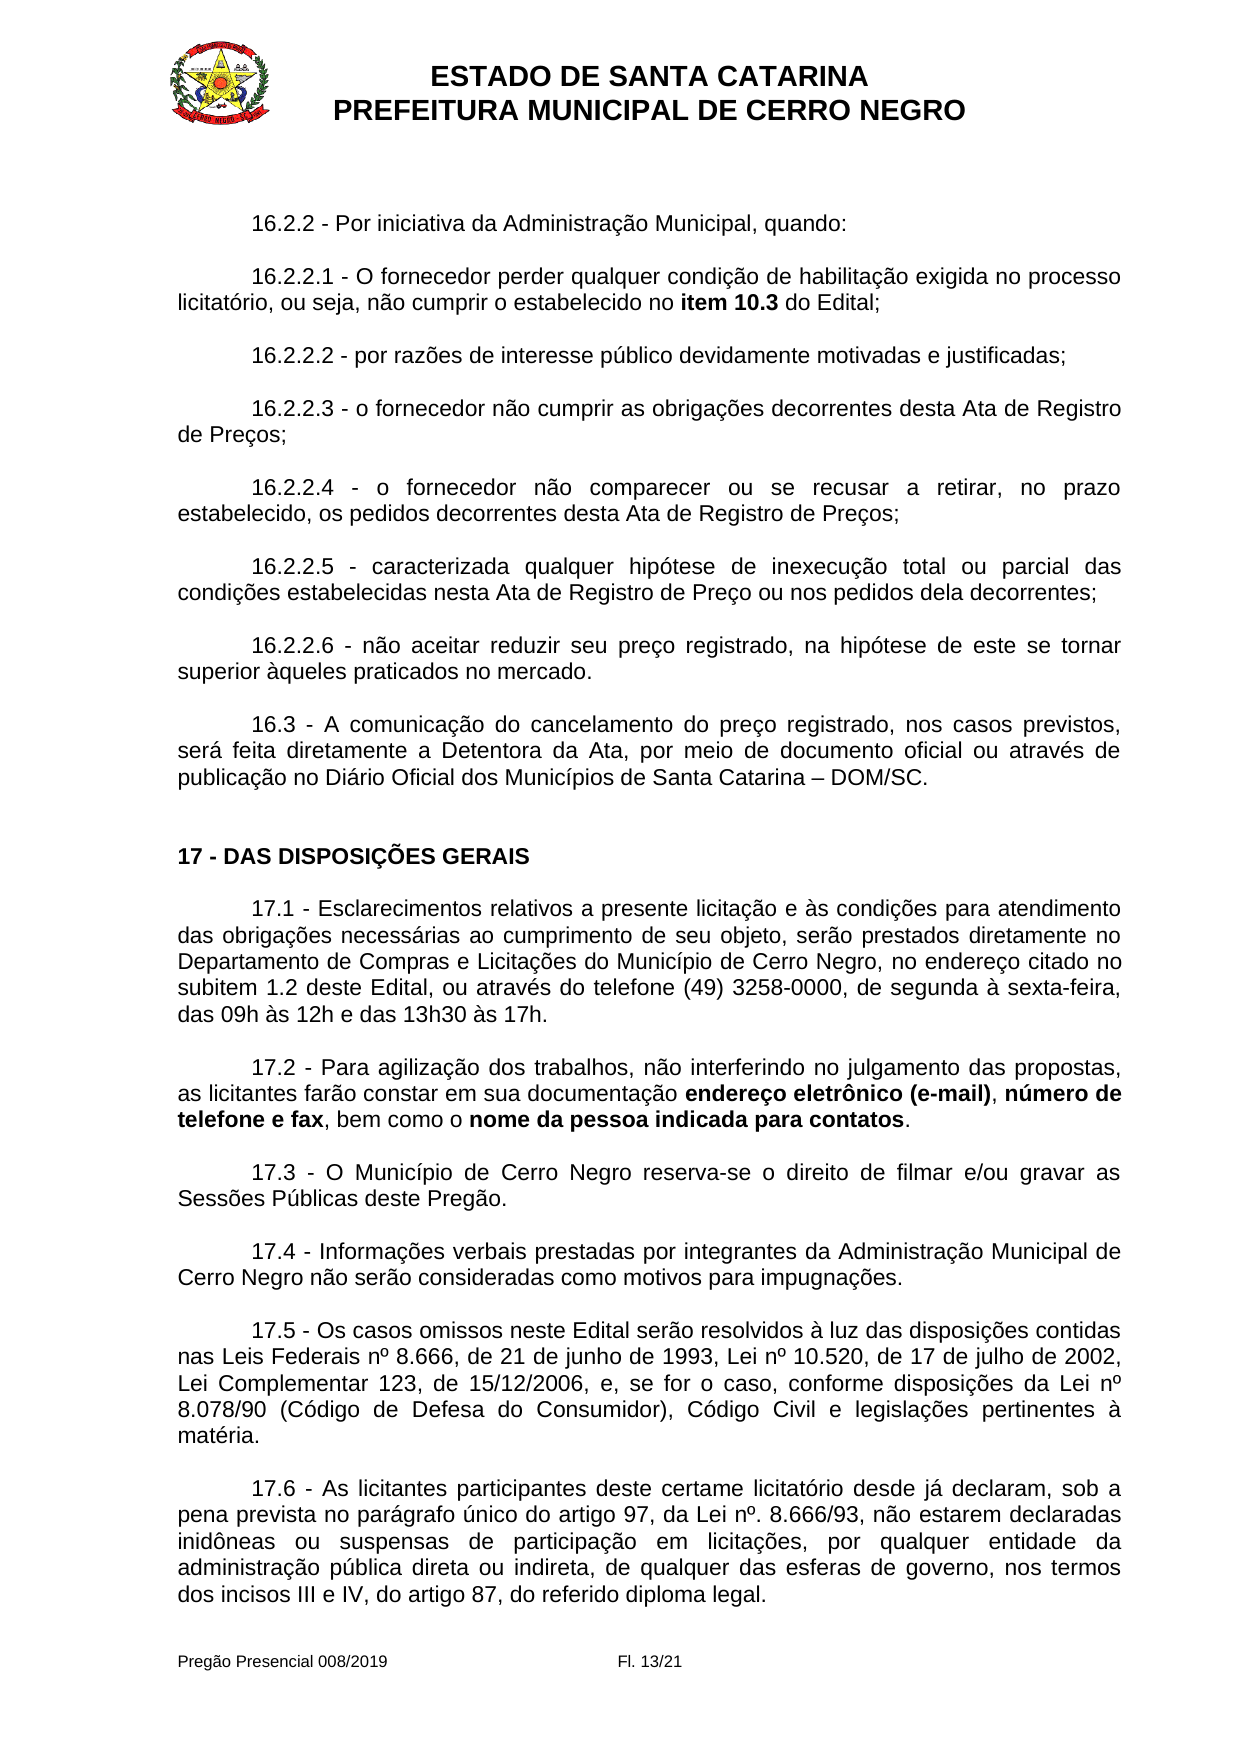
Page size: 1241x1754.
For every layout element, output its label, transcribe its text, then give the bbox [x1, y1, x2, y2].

text 16.2.2.4 - o fornecedor não comparecer ou se recusar a retirar, no prazo estabelecido, os pedidos decorrentes desta Ata de Registro de Preços; [177, 474, 1122, 526]
text 16.2.2.6 - não aceitar reduzir seu preço registrado, na hipótese de este se tornar superior àqueles praticados no mercado. [177, 632, 1122, 684]
text 16.3 - A comunicação do cancelamento do preço registrado, nos casos previstos, será feita diretamente a Detentora da Ata, por meio de documento oficial ou através de publicação no Diário Oficial dos Municípios de Santa Catarina – DOM/SC. [177, 711, 1122, 790]
text 17 - DAS DISPOSIÇÕES GERAIS [177, 843, 1122, 869]
text 17.4 - Informações verbais prestadas por integrantes da Administração Municipal de Cerro Negro não serão consideradas como motivos para impugnações. [177, 1238, 1122, 1291]
text 16.2.2 - Por iniciativa da Administração Municipal, quando: [177, 210, 1122, 236]
text 17.2 - Para agilização dos trabalhos, não interferindo no julgamento das propostas, as licitantes farão constar em sua documentação endereço eletrônico (e-mail), número de telefone e fax, bem como o nome da pessoa indicada para contatos. [177, 1053, 1122, 1132]
text 17.1 - Esclarecimentos relativos a presente licitação e às condições para atendimento das obrigações necessárias ao cumprimento de seu objeto, serão prestados diretamente no Departamento de Compras e Licitações do Município de Cerro Negro, no endereço citado no subitem 1.2 deste Edital, ou através do telefone (49) 3258-0000, de segunda à sexta-feira, das 09h às 12h e das 13h30 às 17h. [177, 895, 1122, 1027]
text 16.2.2.3 - o fornecedor não cumprir as obrigações decorrentes desta Ata de Registro de Preços; [177, 394, 1122, 447]
text 16.2.2.1 - O fornecedor perder qualquer condição de habilitação exigida no processo licitatório, ou seja, não cumprir o estabelecido no item 10.3 do Edital; [177, 263, 1122, 316]
text 17.5 - Os casos omissos neste Edital serão resolvidos à luz das disposições contidas nas Leis Federais nº 8.666, de 21 de junho de 1993, Lei nº 10.520, de 17 de julho de 2002, Lei Complementar 123, de 15/12/2006, e, se for o caso, conforme disposições da Lei nº 8.078/90 (Código de Defesa do Consumidor), Código Civil e legislações pertinentes à matéria. [177, 1317, 1122, 1449]
text 16.2.2.2 - por razões de interesse público devidamente motivadas e justificadas; [177, 342, 1122, 368]
text 17.3 - O Município de Cerro Negro reserva-se o direito de filmar e/ou gravar as Sessões Públicas deste Pregão. [177, 1159, 1122, 1212]
text 16.2.2.5 - caracterizada qualquer hipótese de inexecução total ou parcial das condições estabelecidas nesta Ata de Registro de Preço ou nos pedidos dela decorrentes; [177, 553, 1122, 605]
picture [161, 39, 281, 130]
text 17.6 - As licitantes participantes deste certame licitatório desde já declaram, sob a pena prevista no parágrafo único do artigo 97, da Lei nº. 8.666/93, não estarem declaradas inidôneas ou suspensas de participação em licitações, por qualquer entidade da administração pública direta ou indireta, de qualquer das esferas de governo, nos termos dos incisos III e IV, do artigo 87, do referido diploma legal. [177, 1475, 1122, 1607]
